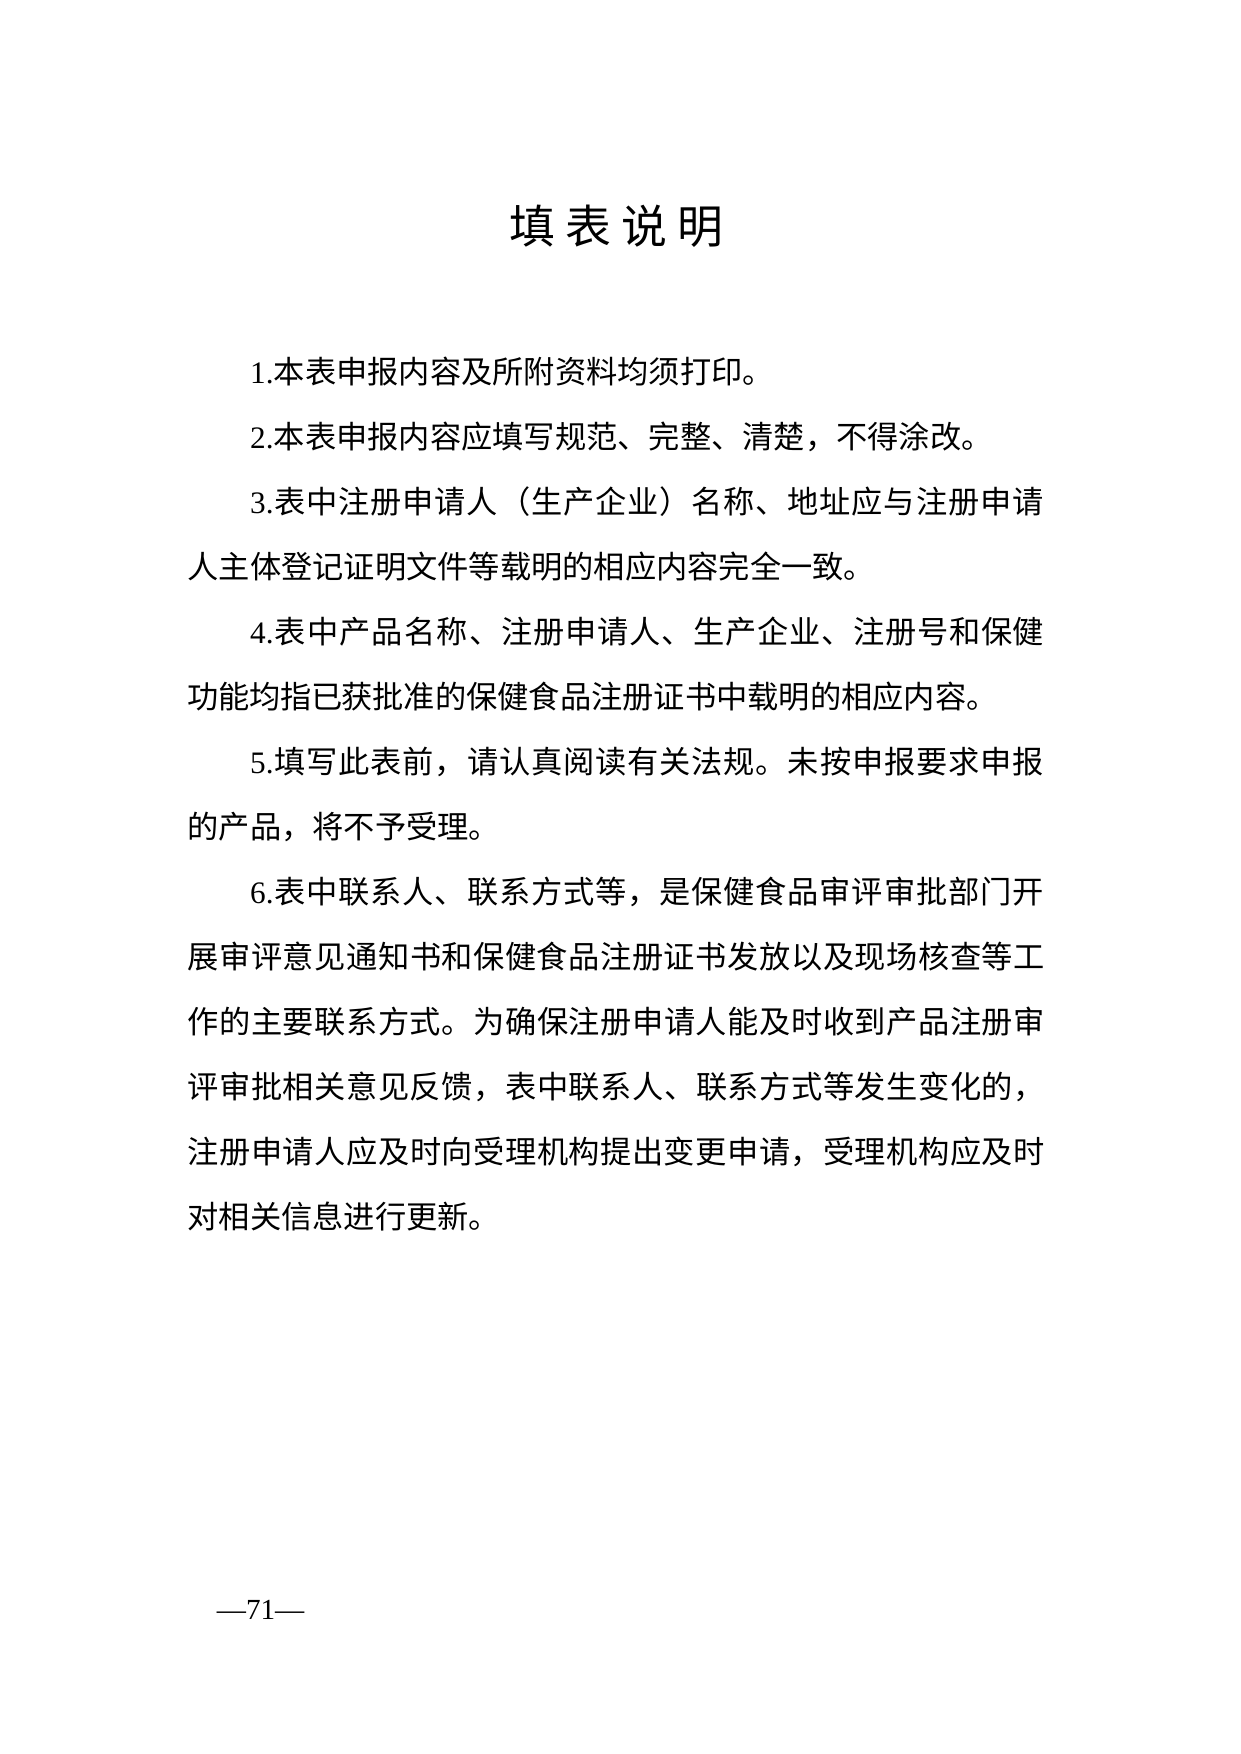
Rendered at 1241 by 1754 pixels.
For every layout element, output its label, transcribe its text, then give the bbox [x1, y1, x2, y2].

text 4.表中产品名称、注册申请人、生产企业、注册号和保健功能均指已获批准的保健食品注册证书中载明的相应内容。 [187, 598, 1045, 728]
text 1.本表申报内容及所附资料均须打印。 [187, 338, 1045, 403]
text 2.本表申报内容应填写规范、完整、清楚，不得涂改。 [187, 403, 1045, 468]
text 6.表中联系人、联系方式等，是保健食品审评审批部门开展审评意见通知书和保健食品注册证书发放以及现场核查等工作的主要联系方式。为确保注册申请人能及时收到产品注册审评审批相关意见反馈，表中联系人、联系方式等发生变化的，注册申请人应及时向受理机构提出变更申请，受理机构应及时对相关信息进行更新。 [187, 858, 1045, 1248]
text 填 表 说 明 [187, 175, 1045, 273]
text 5.填写此表前，请认真阅读有关法规。未按申报要求申报的产品，将不予受理。 [187, 728, 1045, 858]
text 3.表中注册申请人（生产企业）名称、地址应与注册申请人主体登记证明文件等载明的相应内容完全一致。 [187, 468, 1045, 598]
